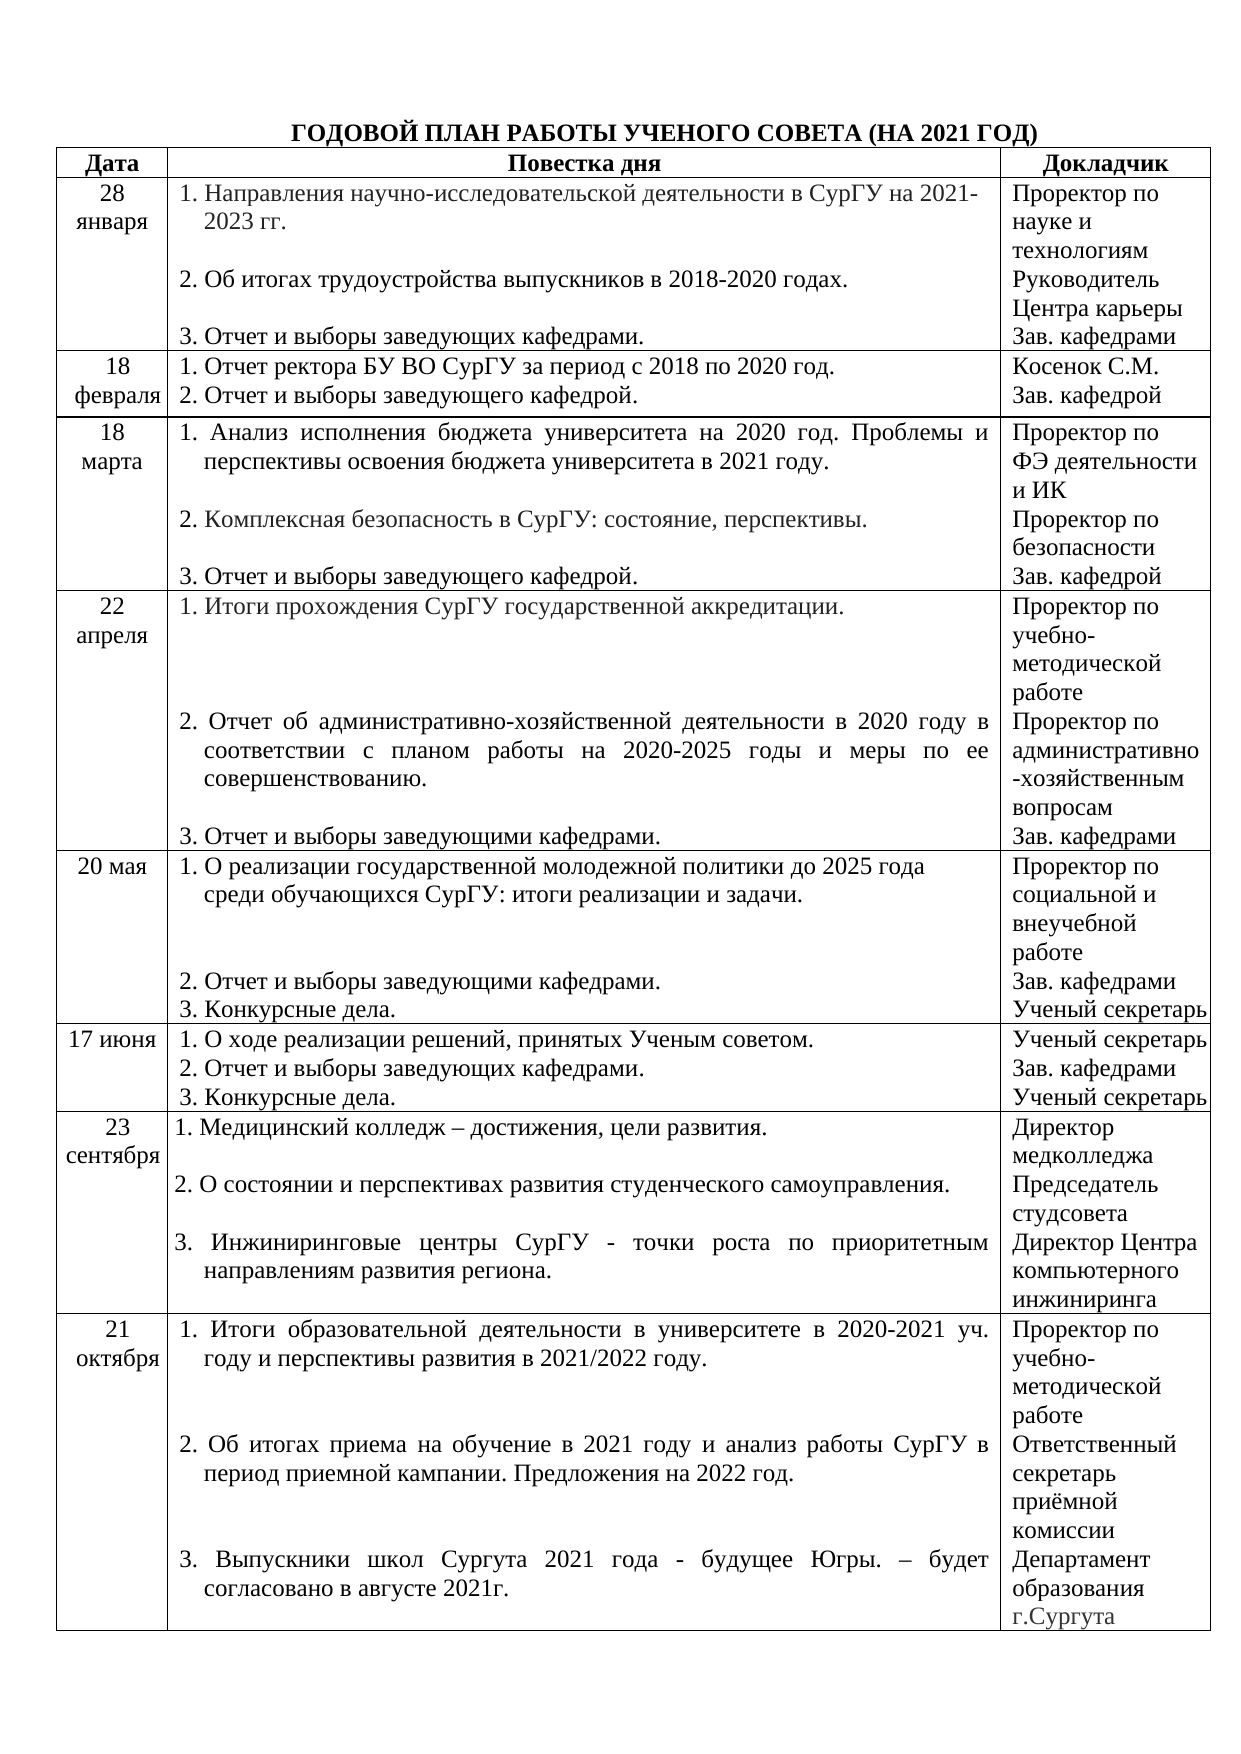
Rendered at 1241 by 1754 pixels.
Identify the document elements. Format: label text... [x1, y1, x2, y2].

table_header Дата [57, 148, 167, 177]
table_cell Проректор по учебно-методической работе Проректор по административно-хозяйственным вопросам Зав. кафедрами [1001, 591, 1210, 850]
table_cell Директор медколледжа Председатель студсовета Директор Центра компьютерного инжиниринга [1001, 1112, 1210, 1313]
text ГОДОВОЙ ПЛАН РАБОТЫ УЧЕНОГО СОВЕТА (НА 2021 ГОД) [177, 118, 1152, 147]
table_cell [1001, 1314, 1210, 1630]
table_cell 18 марта [57, 418, 167, 590]
table_cell 1. Отчет ректора БУ ВО СурГУ за период с 2018 по 2020 год. 2. Отчет и выборы заведующего кафедрой. [168, 351, 1000, 416]
table_cell Проректор по науке и технологиям Руководитель Центра карьеры Зав. кафедрами [1001, 178, 1210, 350]
table_cell Косенок С.М. Зав. кафедрой [1001, 351, 1210, 416]
table_cell 1. О реализации государственной молодежной политики до 2025 года среди обучающихся СурГУ: итоги реализации и задачи. 2. Отчет и выборы заведующими кафедрами. 3. Конкурсные дела. [168, 851, 1000, 1023]
table_cell 22 апреля [57, 591, 167, 850]
table_cell 18 февраля [57, 351, 167, 416]
table_cell 1. Итоги прохождения СурГУ государственной аккредитации. 2. Отчет об административно-хозяйственной деятельности в 2020 году в соответствии с планом работы на 2020-2025 годы и меры по ее совершенствованию. 3. Отчет и выборы заведующими кафедрами. [168, 591, 1000, 850]
table_cell 1. Направления научно-исследовательской деятельности в СурГУ на 2021-2023 гг. 2. Об итогах трудоустройства выпускников в 2018-2020 годах. 3. Отчет и выборы заведующих кафедрами. [168, 178, 1000, 350]
table_header Повестка дня [168, 148, 1000, 177]
table_cell Проректор по социальной и внеучебной работе Зав. кафедрами Ученый секретарь [1001, 851, 1210, 1023]
table_cell 17 июня [57, 1024, 167, 1111]
table_header Докладчик [1001, 148, 1210, 177]
table_cell 23 сентября [57, 1112, 167, 1313]
table_cell 1. Анализ исполнения бюджета университета на 2020 год. Проблемы и перспективы освоения бюджета университета в 2021 году. 2. Комплексная безопасность в СурГУ: состояние, перспективы. 3. Отчет и выборы заведующего кафедрой. [168, 418, 1000, 590]
table_cell 1. Медицинский колледж – достижения, цели развития. 2. О состоянии и перспективах развития студенческого самоуправления. 3. Инжиниринговые центры СурГУ - точки роста по приоритетным направлениям развития региона. [168, 1112, 1000, 1313]
table_cell Проректор по ФЭ деятельности и ИК Проректор по безопасности Зав. кафедрой [1001, 418, 1210, 590]
table_cell 28 января [57, 178, 167, 350]
table_cell 20 мая [57, 851, 167, 1023]
table_cell 1. О ходе реализации решений, принятых Ученым советом. 2. Отчет и выборы заведующих кафедрами. 3. Конкурсные дела. [168, 1024, 1000, 1111]
table_cell Ученый секретарь Зав. кафедрами Ученый секретарь [1001, 1024, 1210, 1111]
table_cell 21 октября [57, 1314, 167, 1630]
